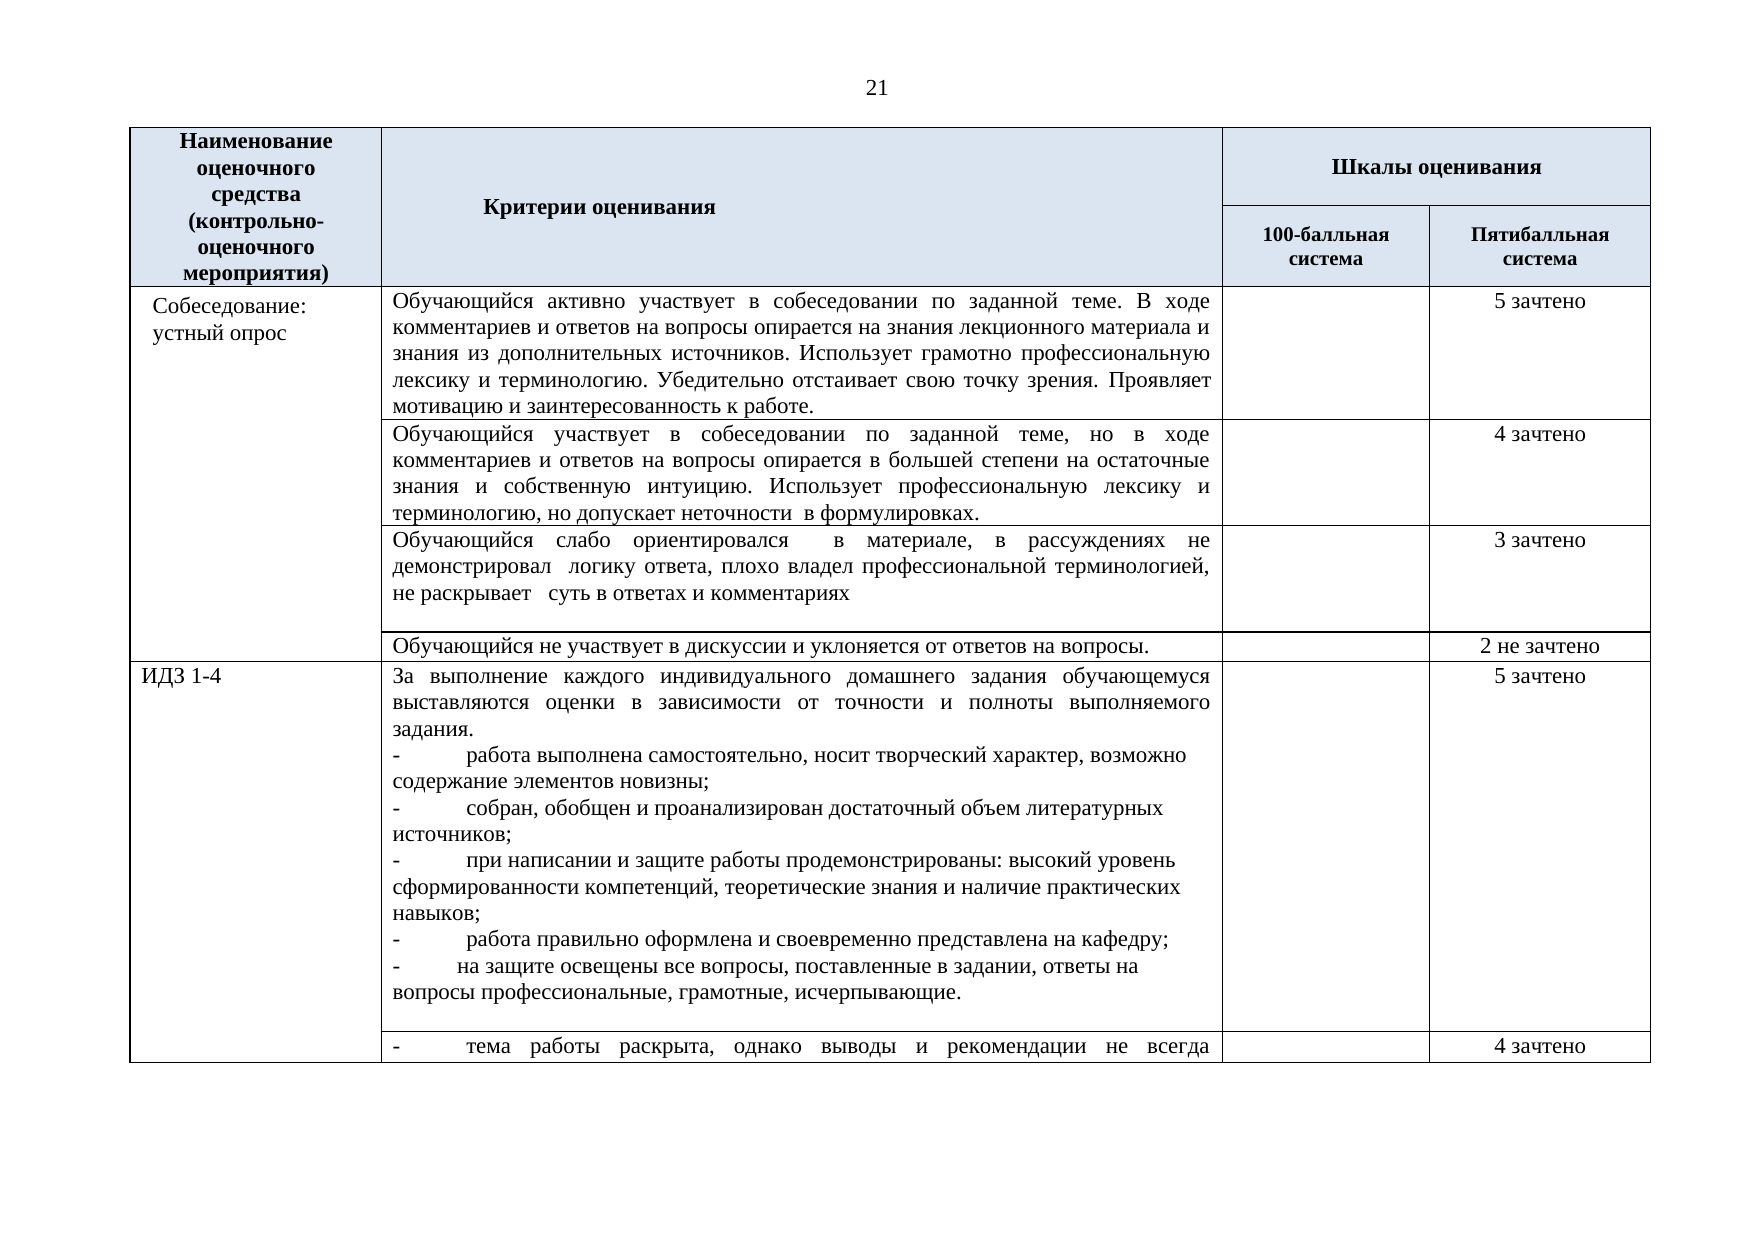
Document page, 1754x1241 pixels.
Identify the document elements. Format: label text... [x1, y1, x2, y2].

table_cell [1223, 420, 1429, 525]
table_header Шкалы оценивания [1223, 128, 1650, 205]
table_cell 5 зачтено [1430, 287, 1650, 418]
table_cell [1223, 287, 1429, 418]
table_cell [1223, 1032, 1429, 1062]
table_cell 4 зачтено [1430, 420, 1650, 525]
table_cell Обучающийся слабо ориентировался в материале, в рассуждениях не демонстрировал логику ответа, плохо владел профессиональной терминологией, не раскрывает суть в ответах и комментариях [382, 526, 1222, 631]
table_cell 4 зачтено [1430, 1032, 1650, 1062]
table_cell 2 не зачтено [1430, 633, 1650, 661]
table_header Наименование оценочного средства (контрольно-оценочного мероприятия) [131, 128, 381, 286]
table_cell Пятибалльная система [1430, 206, 1650, 286]
table_cell [1223, 662, 1429, 1031]
table_cell ИДЗ 1-4 [131, 662, 381, 1062]
table_cell Обучающийся не участвует в дискуссии и уклоняется от ответов на вопросы. [382, 633, 1222, 661]
table_cell Обучающийся активно участвует в собеседовании по заданной теме. В ходе комментариев и ответов на вопросы опирается на знания лекционного материала и знания из дополнительных источников. Использует грамотно профессиональную лексику и терминологию. Убедительно отстаивает свою точку зрения. Проявляет мотивацию и заинтересованность к работе. [382, 287, 1222, 418]
table_header Критерии оценивания [382, 128, 1222, 286]
table_cell [1223, 633, 1429, 661]
table_cell [1223, 526, 1429, 631]
table_cell За выполнение каждого индивидуального домашнего задания обучающемуся выставляются оценки в зависимости от точности и полноты выполняемого задания. - работа выполнена самостоятельно, носит творческий характер, возможно содержание элементов новизны; - собран, обобщен и проанализирован достаточный объем литературных источников; - при написании и защите работы продемонстрированы: высокий уровень сформированности компетенций, теоретические знания и наличие практических навыков; - работа правильно оформлена и своевременно представлена на кафедру; - на защите освещены все вопросы, поставленные в задании, ответы на вопросы профессиональные, грамотные, исчерпывающие. [382, 662, 1222, 1031]
table_cell 3 зачтено [1430, 526, 1650, 631]
table_cell 100-балльная система [1223, 206, 1429, 286]
table_cell 5 зачтено [1430, 662, 1650, 1031]
table_cell Обучающийся участвует в собеседовании по заданной теме, но в ходе комментариев и ответов на вопросы опирается в большей степени на остаточные знания и собственную интуицию. Использует профессиональную лексику и терминологию, но допускает неточности в формулировках. [382, 420, 1222, 525]
table_cell Собеседование: устный опрос [131, 287, 381, 661]
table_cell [382, 1032, 1222, 1062]
